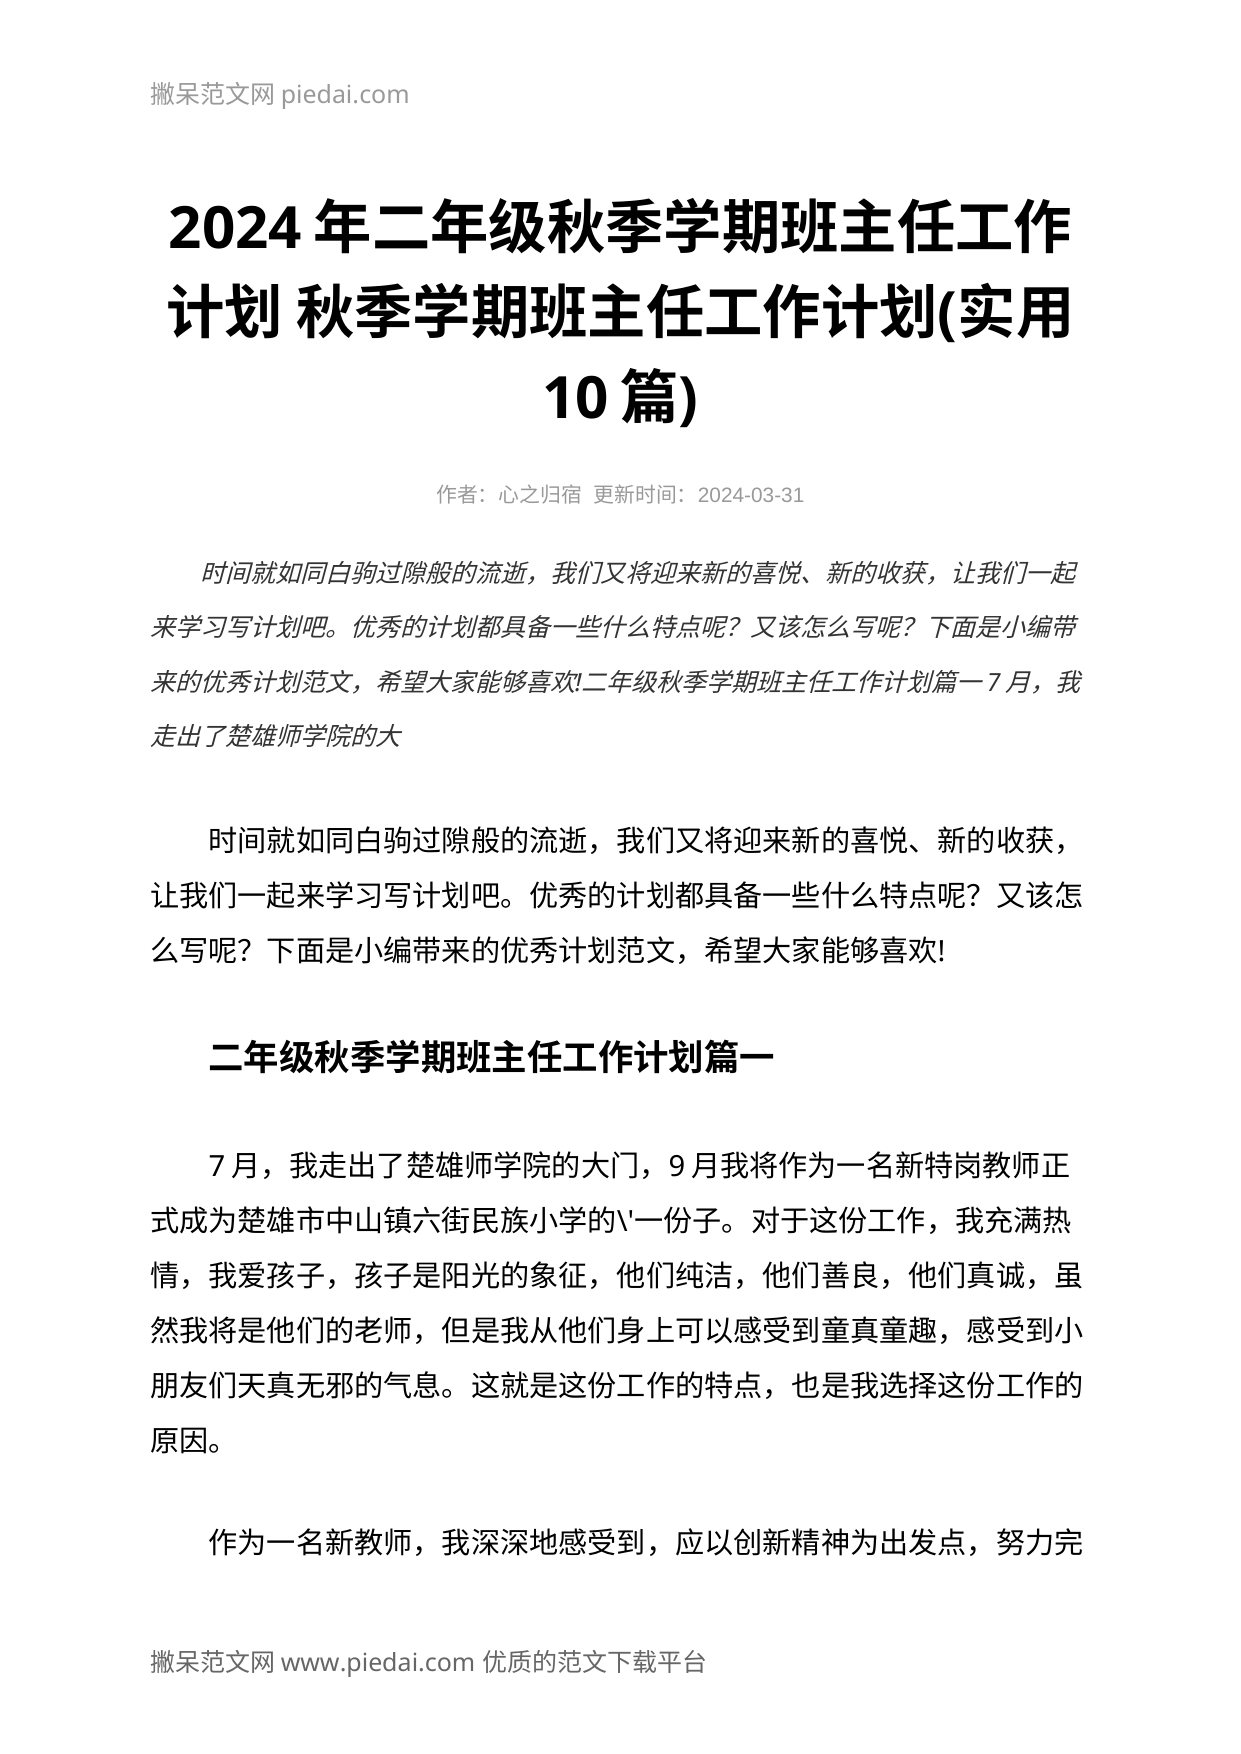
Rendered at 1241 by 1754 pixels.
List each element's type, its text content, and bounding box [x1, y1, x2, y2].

text 时间就如同白驹过隙般的流逝，我们又将迎来新的喜悦、新的收获，让我们一起来学习写计划吧。优秀的计划都具备一些什么特点呢？又该怎么写呢？下面是小编带来的优秀计划范文，希望大家能够喜欢!二年级秋季学期班主任工作计划篇一7月，我走出了楚雄师学院的大 [150, 553, 1090, 753]
text 时间就如同白驹过隙般的流逝，我们又将迎来新的喜悦、新的收获，让我们一起来学习写计划吧。优秀的计划都具备一些什么特点呢？又该怎么写呢？下面是小编带来的优秀计划范文，希望大家能够喜欢! [150, 818, 1090, 970]
text 作者：心之归宿 更新时间：2024-03-31 [150, 482, 1090, 506]
text 7月，我走出了楚雄师学院的大门，9月我将作为一名新特岗教师正式成为楚雄市中山镇六街民族小学的\'一份子。对于这份工作，我充满热情，我爱孩子，孩子是阳光的象征，他们纯洁，他们善良，他们真诚，虽然我将是他们的老师，但是我从他们身上可以感受到童真童趣，感受到小朋友们天真无邪的气息。这就是这份工作的特点，也是我选择这份工作的原因。 [150, 1143, 1090, 1460]
text 二年级秋季学期班主任工作计划篇一 [150, 1029, 1090, 1081]
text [150, 1519, 1090, 1562]
subtitle 2024年二年级秋季学期班主任工作计划 秋季学期班主任工作计划(实用10篇) [150, 181, 1090, 436]
